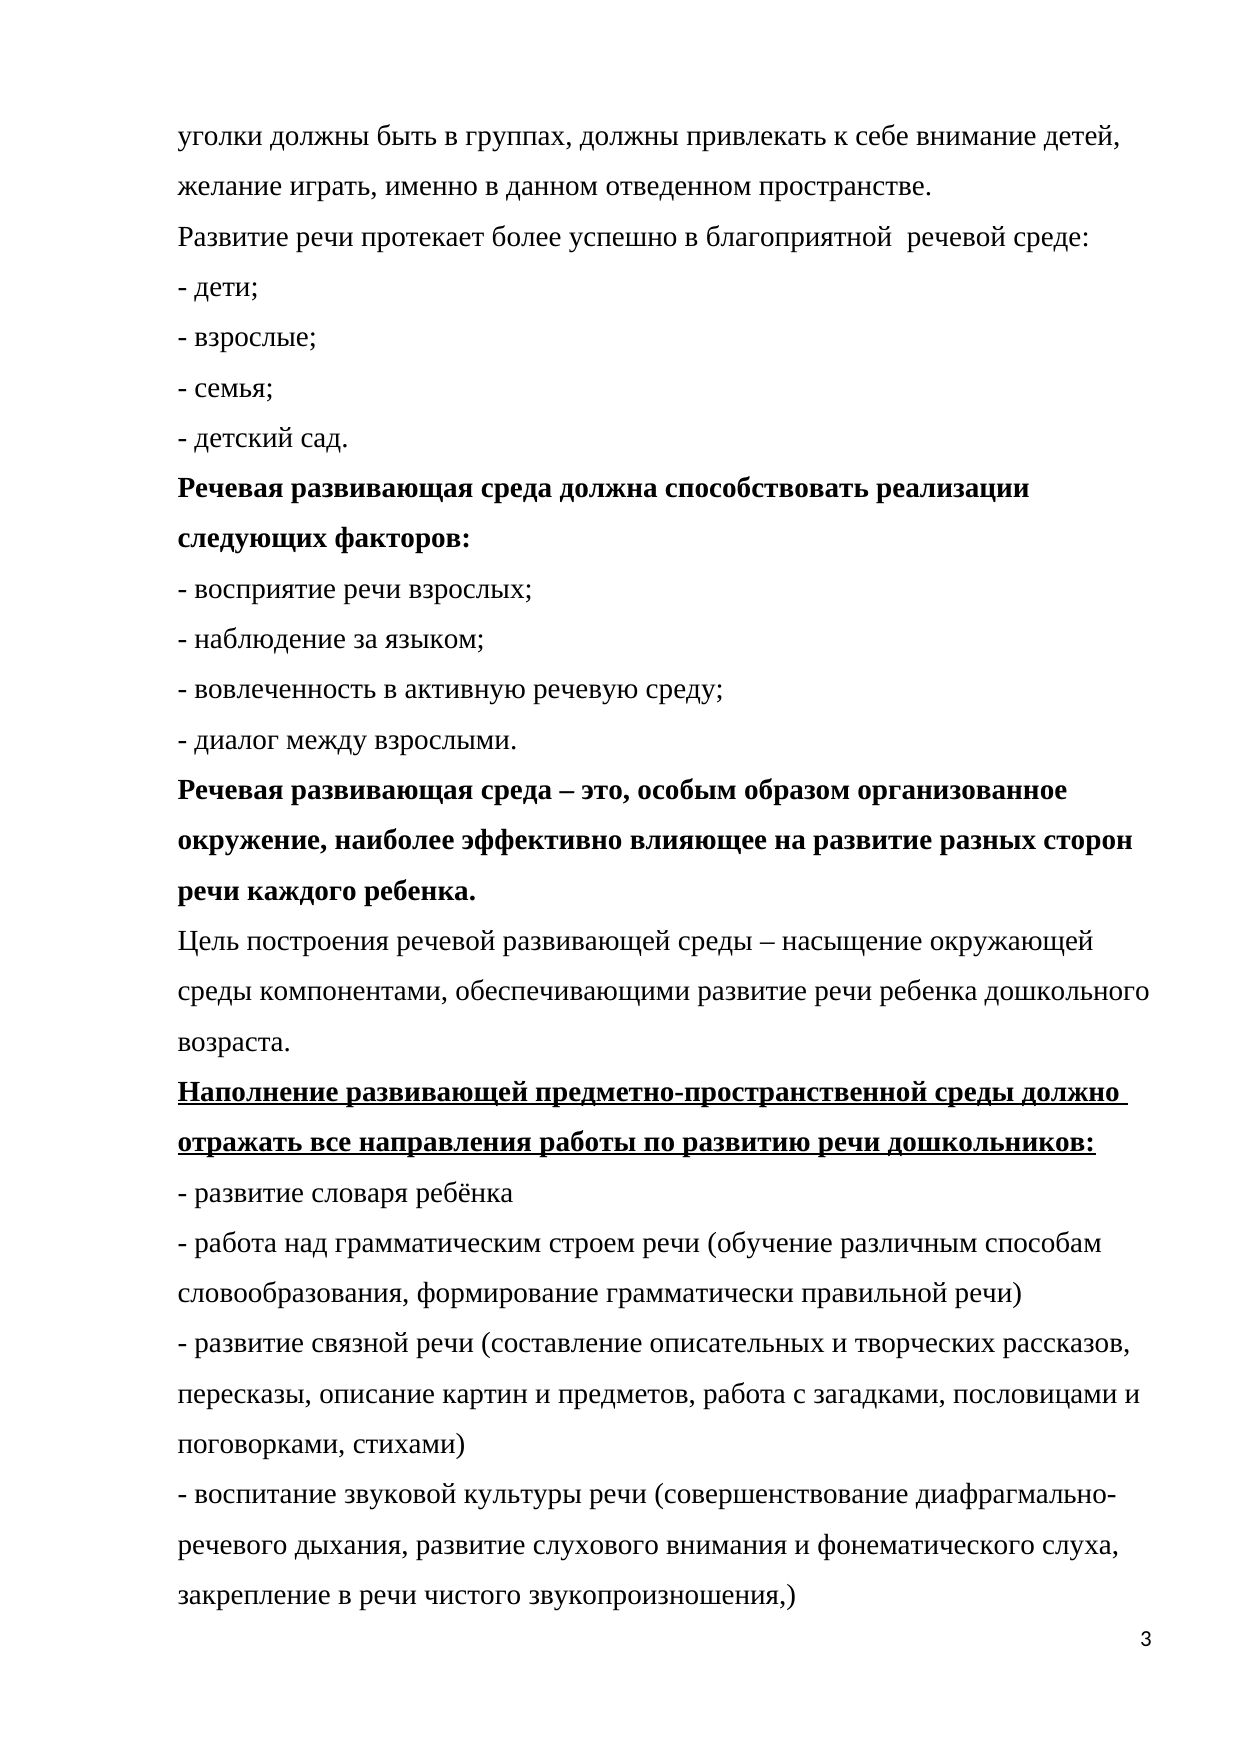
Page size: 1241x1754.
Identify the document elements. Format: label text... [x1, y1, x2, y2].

text - работа над грамматическим строем речи (обучение различным способам словообразования, формирование грамматически правильной речи) [177, 1225, 1152, 1309]
text - взрослые; [177, 319, 1152, 353]
text - детский сад. [177, 420, 1152, 453]
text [177, 118, 1152, 202]
text - воспитание звуковой культуры речи (совершенствование диафрагмально-речевого дыхания, развитие слухового внимания и фонематического слуха, закрепление в речи чистого звукопроизношения,) [177, 1477, 1152, 1611]
text Наполнение развивающей предметно-пространственной среды должно отражать все направления работы по развитию речи дошкольников: [177, 1074, 1152, 1158]
text Цель построения речевой развивающей среды – насыщение окружающей среды компонентами, обеспечивающими развитие речи ребенка дошкольного возраста. [177, 923, 1152, 1057]
text Речевая развивающая среда – это, особым образом организованное окружение, наиболее эффективно влияющее на развитие разных сторон речи каждого ребенка. [177, 772, 1152, 906]
text - наблюдение за языком; [177, 621, 1152, 655]
text - вовлеченность в активную речевую среду; [177, 672, 1152, 705]
text - семья; [177, 370, 1152, 403]
text Развитие речи протекает более успешно в благоприятной речевой среде: [177, 219, 1152, 252]
text - диалог между взрослыми. [177, 722, 1152, 755]
text Речевая развивающая среда должна способствовать реализации следующих факторов: [177, 470, 1152, 554]
text - восприятие речи взрослых; [177, 571, 1152, 604]
text - развитие связной речи (составление описательных и творческих рассказов, пересказы, описание картин и предметов, работа с загадками, пословицами и поговорками, стихами) [177, 1326, 1152, 1460]
text - развитие словаря ребёнка [177, 1175, 1152, 1208]
text - дети; [177, 269, 1152, 303]
